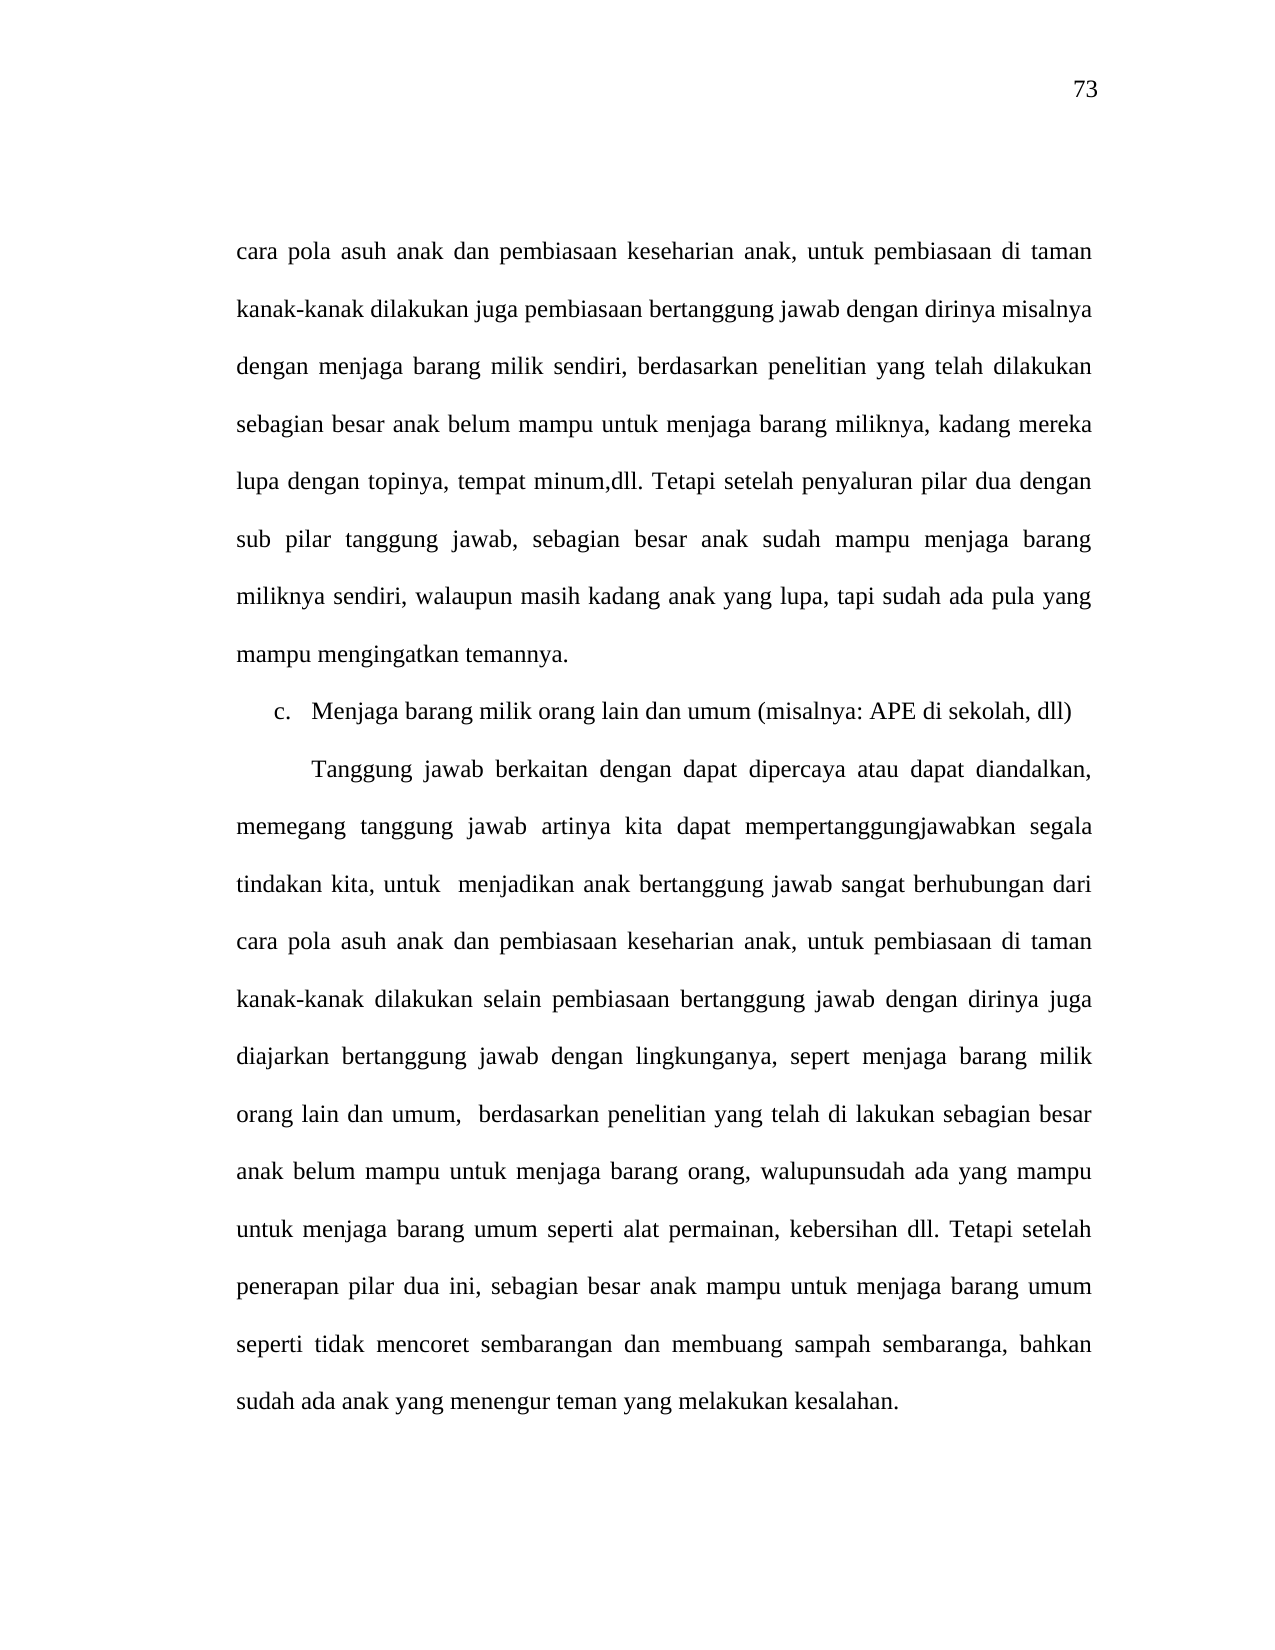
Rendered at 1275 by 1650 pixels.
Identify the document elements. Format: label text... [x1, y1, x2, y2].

list Menjaga barang milik orang lain dan umum (misalnya: APE di sekolah, dll) [274, 696, 1093, 725]
list Tanggung jawab berkaitan dengan dapat dipercaya atau dapat diandalkan, memegang tanggung jawab artinya kita dapat mempertanggungjawabkan segala tindakan kita, untuk menjadikan anak bertanggung jawab sangat berhubungan dari cara pola asuh anak dan pembiasaan keseharian anak, untuk pembiasaan di taman kanak-kanak dilakukan selain pembiasaan bertanggung jawab dengan dirinya juga diajarkan bertanggung jawab dengan lingkunganya, sepert menjaga barang milik orang lain dan umum, berdasarkan penelitian yang telah di lakukan sebagian besar anak belum mampu untuk menjaga barang orang, walupunsudah ada yang mampu untuk menjaga barang umum seperti alat permainan, kebersihan dll. Tetapi setelah penerapan pilar dua ini, sebagian besar anak mampu untuk menjaga barang umum seperti tidak mencoret sembarangan dan membuang sampah sembaranga, bahkan sudah ada anak yang menengur teman yang melakukan kesalahan. [236, 754, 1093, 1415]
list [236, 236, 1093, 667]
